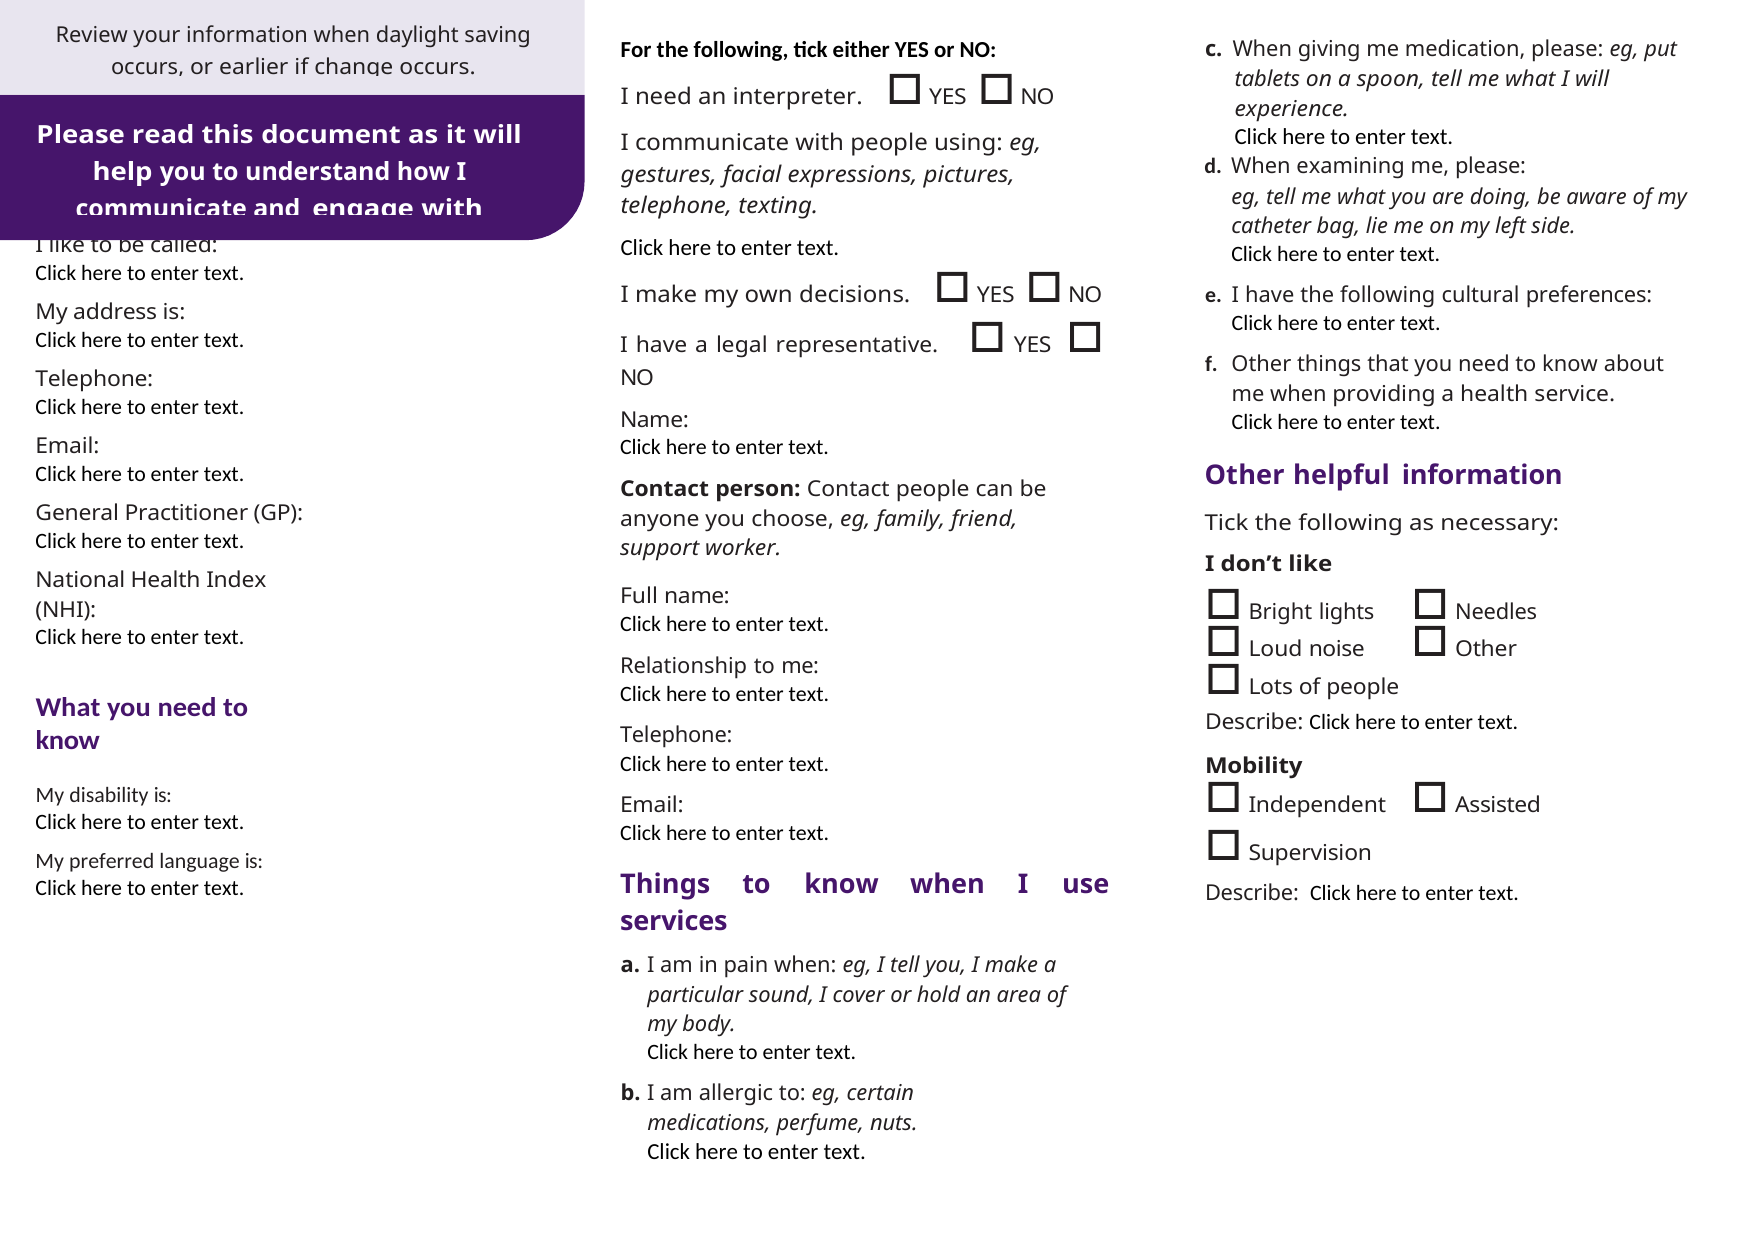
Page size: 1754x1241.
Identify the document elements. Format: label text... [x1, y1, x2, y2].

subtitle What you need to know [35, 690, 317, 756]
text Describe: [1205, 877, 1692, 907]
text Tick the following as necessary: [1204, 507, 1692, 537]
text National Health Index (NHI): [35, 564, 312, 623]
list I am allergic to: eg, certain medications, perfume, nuts. [620, 1077, 1004, 1137]
text My address is: [35, 296, 312, 326]
text Name: [620, 404, 1105, 433]
text I like to be called: [35, 241, 312, 259]
text I communicate with people using: eg, gestures, facial expressions, pictures, telephone, texting. [620, 126, 1109, 220]
text Independent Assisted [1205, 784, 1692, 822]
text Mobility [1205, 750, 1692, 779]
text Loud noise Other [1205, 627, 1692, 664]
text Telephone: [35, 363, 312, 393]
text Email: [620, 789, 1109, 819]
list I have the following cultural preferences: [1205, 279, 1708, 309]
text General Practitioner (GP): [35, 497, 312, 527]
list Other things that you need to know about me when providing a health service. [1205, 348, 1697, 408]
text I make my own decisions. YES NO [620, 273, 1109, 311]
text Relationship to me: [620, 649, 1109, 679]
text Bright lights Needles [1205, 589, 1692, 627]
subtitle Things to know when I use services [620, 864, 1109, 938]
text Telephone: [620, 719, 1109, 749]
list When examining me, please: [1204, 150, 1708, 180]
text eg, tell me what you are doing, be aware of my catheter bag, lie me on my left side. [1231, 181, 1708, 240]
text I need an interpreter. YES NO [620, 76, 1109, 114]
text Contact person: Contact people can be anyone you choose, eg, family, friend, support worker. [620, 473, 1081, 562]
text I have a legal representative. YES NO [620, 323, 1105, 391]
text My disability is: [35, 781, 317, 808]
text My preferred language is: [35, 847, 317, 874]
list I am in pain when: eg, I tell you, I make a particular sound, I cover or hold an area of my body. [620, 949, 1102, 1038]
text For the following, tick either YES or NO: [620, 35, 1109, 63]
text Full name: [620, 580, 1109, 610]
text Supervision [1205, 831, 1692, 869]
text Lots of people [1205, 664, 1692, 702]
text I don’t like [1205, 548, 1692, 578]
text Describe: [1205, 706, 1692, 736]
text Email: [35, 430, 312, 460]
text c. When giving me medication, please: eg, put tablets on a spoon, tell me what I will experience. [1205, 33, 1705, 122]
subtitle Other helpful information [1204, 456, 1708, 492]
